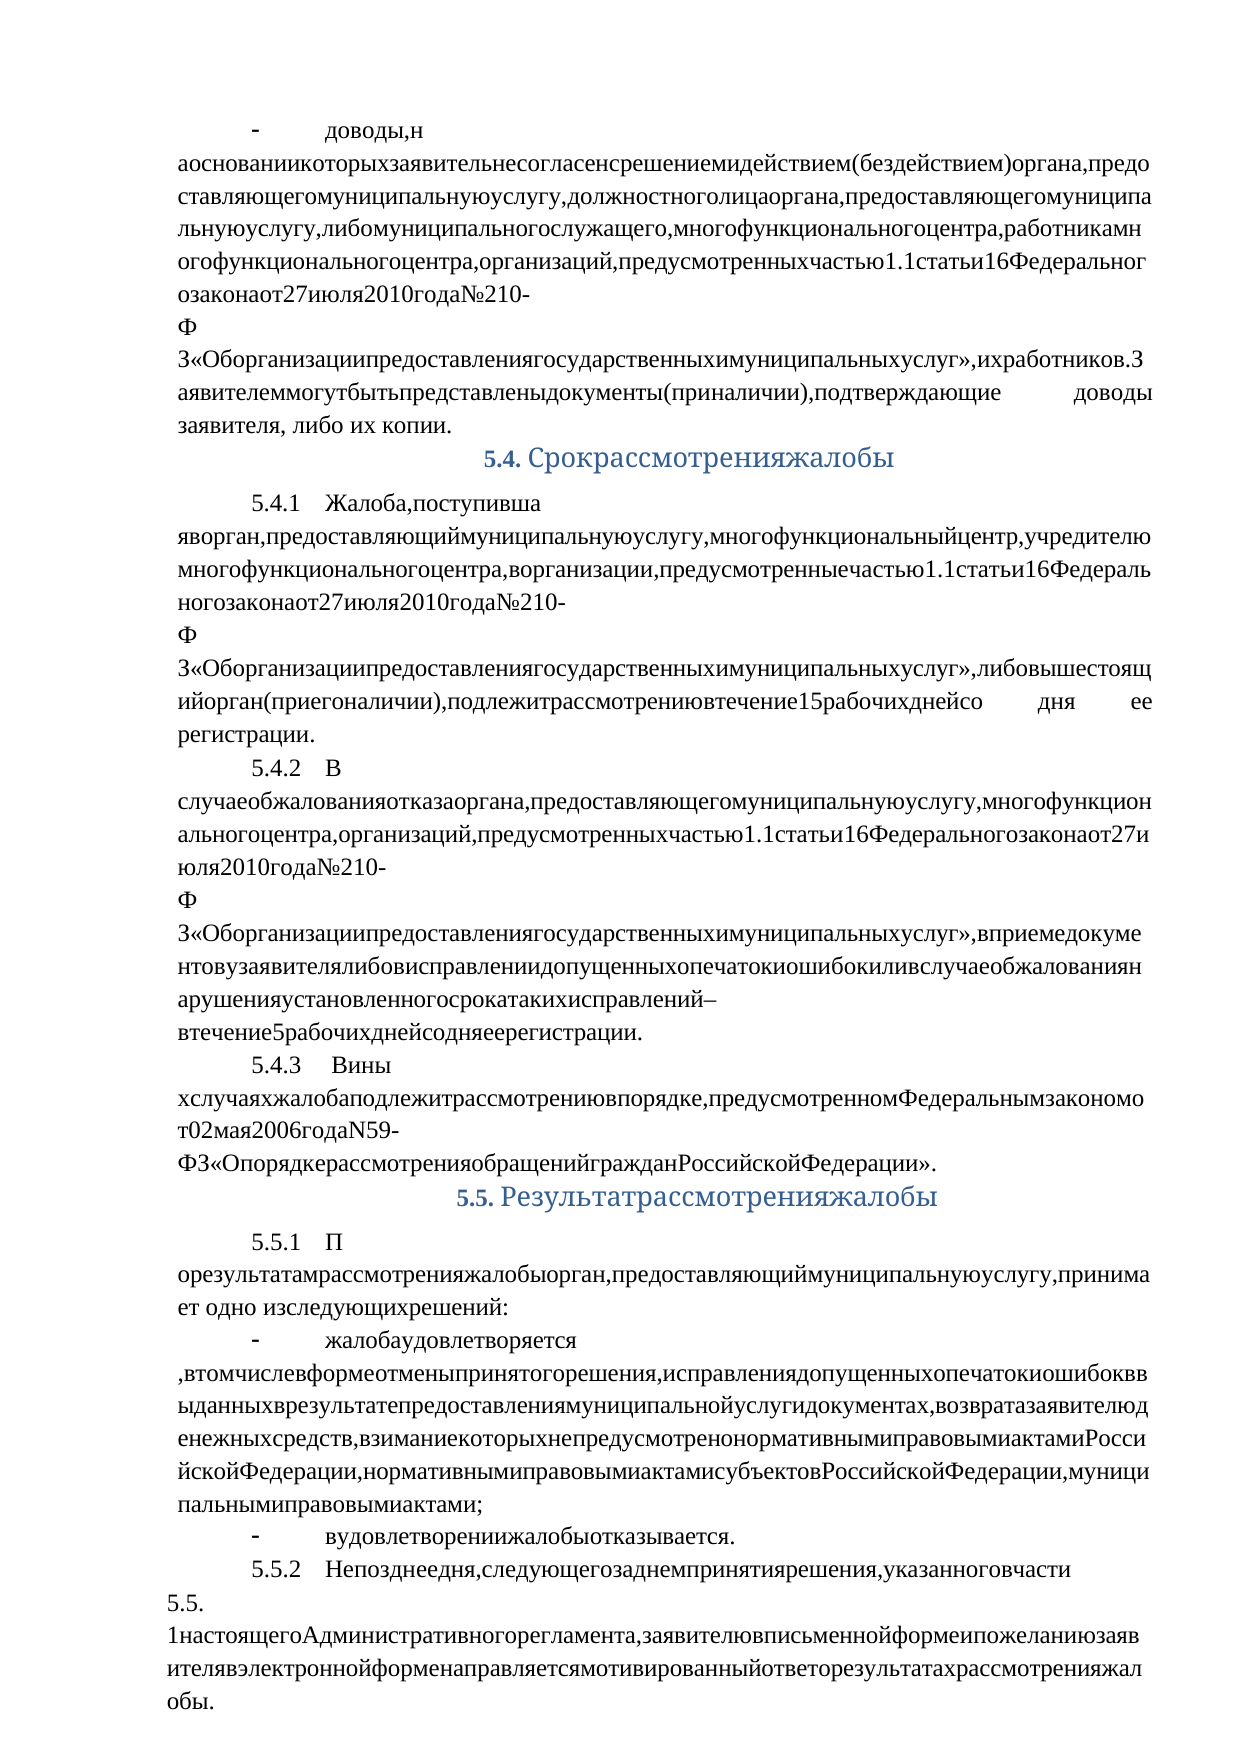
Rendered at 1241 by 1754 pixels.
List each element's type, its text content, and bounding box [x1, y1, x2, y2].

list Жалоба,поступившаяворган,предоставляющиймуниципальнуюуслугу,многофункциональныйцентр,учредителюмногофункциональногоцентра,ворганизации,предусмотренныечастью1.1статьи16Федеральногозаконаот27июля2010года№210-ФЗ«Оборганизациипредоставлениягосударственныхимуниципальныхуслуг»,либовышестоящийорган(приегоналичии),подлежитрассмотрениювтечение15рабочихднейсо дня ее регистрации. [177, 488, 1152, 748]
list Вслучаеобжалованияотказаоргана,предоставляющегомуниципальнуюуслугу,многофункциональногоцентра,организаций,предусмотренныхчастью1.1статьи16Федеральногозаконаот27июля2010года№210-ФЗ«Оборганизациипредоставлениягосударственныхимуниципальныхуслуг»,вприемедокументовузаявителялибовисправлениидопущенныхопечатокиошибокиливслучаеобжалованиянарушенияустановленногосрокатакихисправлений–втечение5рабочихднейсодняеерегистрации. [177, 753, 1152, 1046]
subtitle Результатрассмотренияжалобы [456, 1182, 1163, 1213]
list вудовлетворениижалобыотказывается. [251, 1521, 1163, 1550]
text 5.5.1настоящегоАдминистративногорегламента,заявителювписьменнойформеипожеланиюзаявителявэлектроннойформенаправляетсямотивированныйответорезультатахрассмотренияжалобы. [167, 1588, 1152, 1714]
list Виныхслучаяхжалобаподлежитрассмотрениювпорядке,предусмотренномФедеральнымзакономот02мая2006годаN59-ФЗ«ОпорядкерассмотренияобращенийгражданРоссийскойФедерации». [177, 1050, 1152, 1177]
list жалобаудовлетворяется,втомчислевформеотменыпринятогорешения,исправлениядопущенныхопечатокиошибокввыданныхврезультатепредоставлениямуниципальнойуслугидокументах,возвратазаявителюденежныхсредств,взиманиекоторыхнепредусмотренонормативнымиправовымиактамиРоссийскойФедерации,нормативнымиправовымиактамисубъектовРоссийскойФедерации,муниципальнымиправовымиактами; [177, 1325, 1152, 1517]
subtitle Срокрассмотренияжалобы [483, 443, 1163, 474]
list Порезультатамрассмотренияжалобыорган,предоставляющиймуниципальнуюуслугу,принимает одно изследующихрешений: [177, 1227, 1152, 1321]
list Непозднеедня,следующегозаднемпринятиярешения,указанноговчасти [251, 1554, 1163, 1583]
list доводы,наоснованиикоторыхзаявительнесогласенсрешениемидействием(бездействием)органа,предоставляющегомуниципальнуюуслугу,должностноголицаоргана,предоставляющегомуниципальнуюуслугу,либомуниципальногослужащего,многофункциональногоцентра,работникамногофункциональногоцентра,организаций,предусмотренныхчастью1.1статьи16Федеральногозаконаот27июля2010года№210-ФЗ«Оборганизациипредоставлениягосударственныхимуниципальныхуслуг»,ихработников.Заявителеммогутбытьпредставленыдокументы(приналичии),подтверждающие доводы заявителя, либо их копии. [177, 115, 1152, 438]
